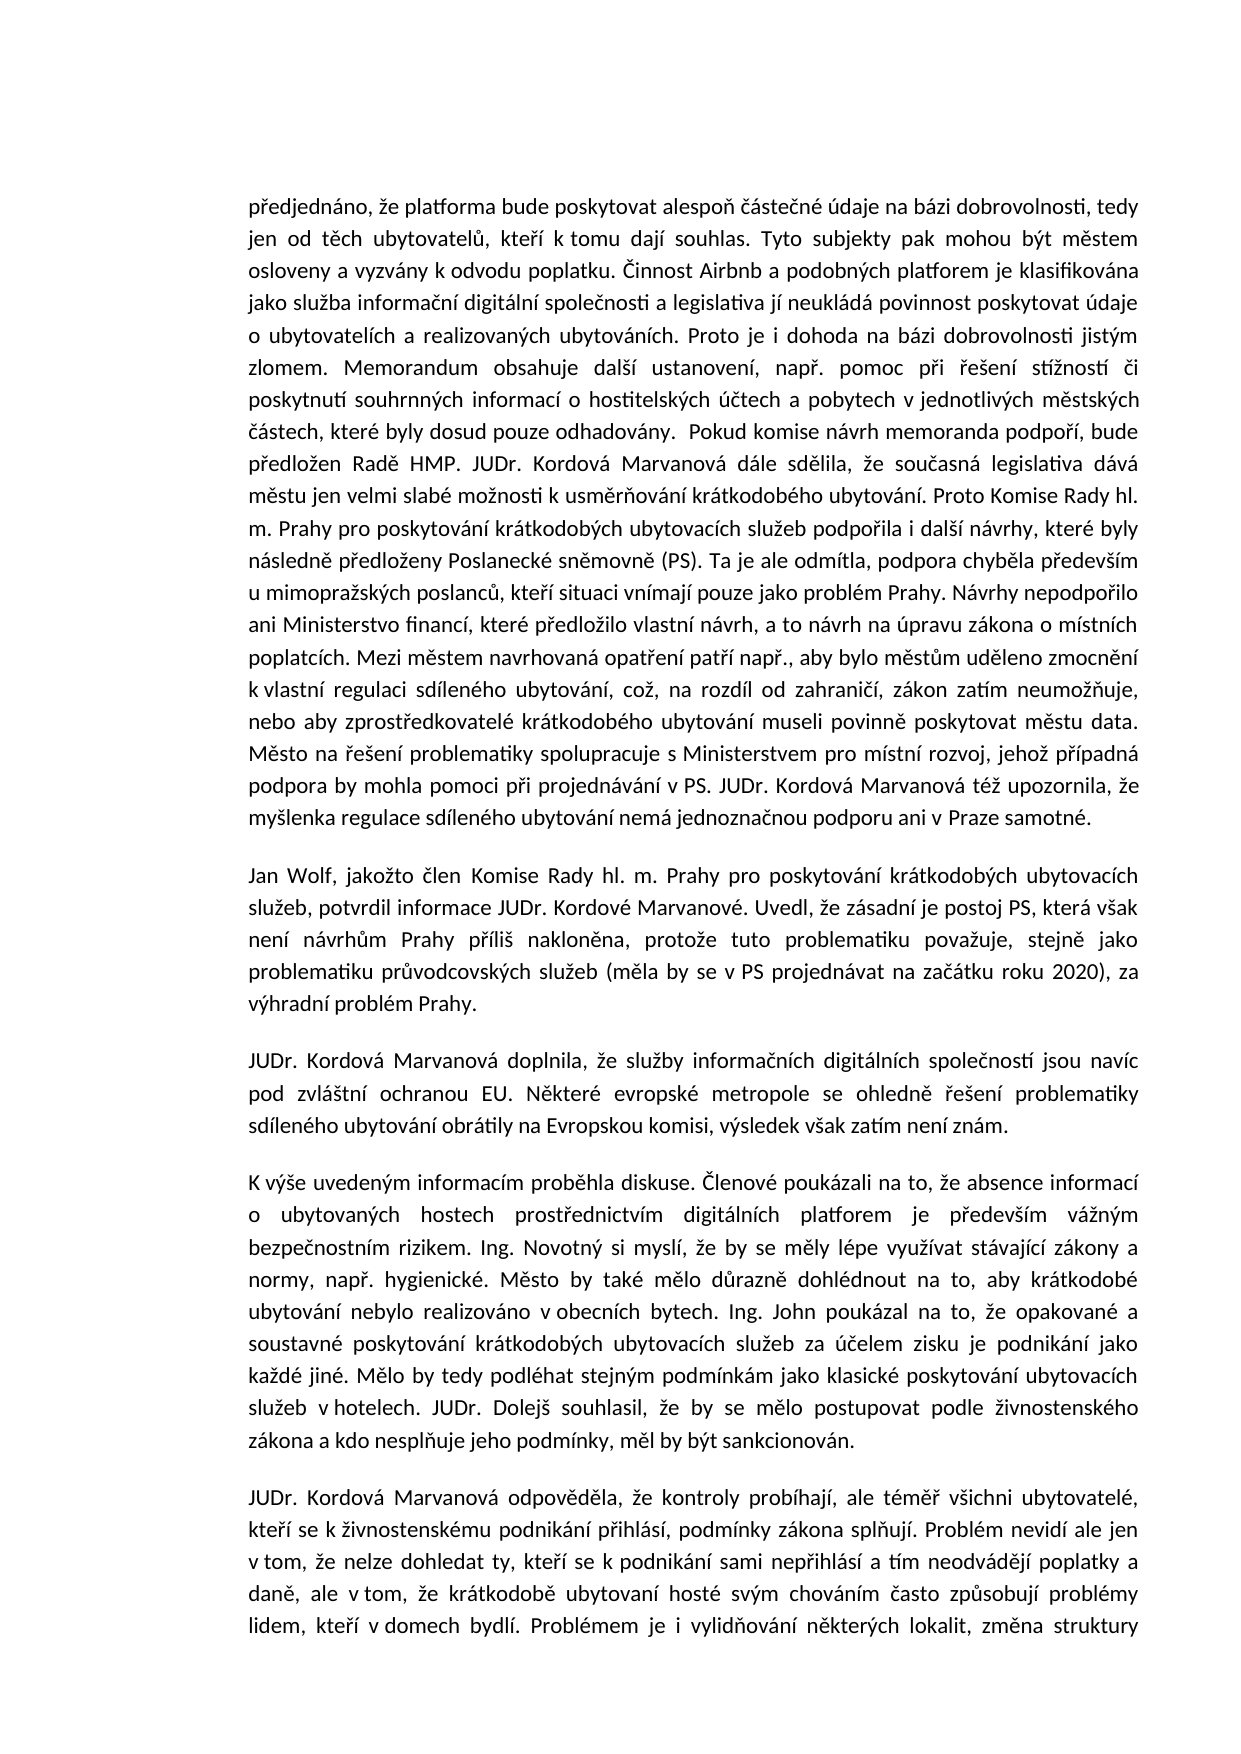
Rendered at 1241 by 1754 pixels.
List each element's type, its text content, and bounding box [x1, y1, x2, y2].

text Jan Wolf, jakožto člen Komise Rady hl. m. Prahy pro poskytování krátkodobých ubytovacích služeb, potvrdil informace JUDr. Kordové Marvanové. Uvedl, že zásadní je postoj PS, která však není návrhům Prahy příliš nakloněna, protože tuto problematiku považuje, stejně jako problematiku průvodcovských služeb (měla by se v PS projednávat na začátku roku 2020), za výhradní problém Prahy. [248, 861, 1140, 1017]
text K výše uvedeným informacím proběhla diskuse. Členové poukázali na to, že absence informací o ubytovaných hostech prostřednictvím digitálních platforem je především vážným bezpečnostním rizikem. Ing. Novotný si myslí, že by se měly lépe využívat stávající zákony a normy, např. hygienické. Město by také mělo důrazně dohlédnout na to, aby krátkodobé ubytování nebylo realizováno v obecních bytech. Ing. John poukázal na to, že opakované a soustavné poskytování krátkodobých ubytovacích služeb za účelem zisku je podnikání jako každé jiné. Mělo by tedy podléhat stejným podmínkám jako klasické poskytování ubytovacích služeb v hotelech. JUDr. Dolejš souhlasil, že by se mělo postupovat podle živnostenského zákona a kdo nesplňuje jeho podmínky, měl by být sankcionován. [248, 1168, 1140, 1454]
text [248, 1483, 1140, 1640]
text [248, 192, 1140, 832]
text JUDr. Kordová Marvanová doplnila, že služby informačních digitálních společností jsou navíc pod zvláštní ochranou EU. Některé evropské metropole se ohledně řešení problematiky sdíleného ubytování obrátily na Evropskou komisi, výsledek však zatím není znám. [248, 1047, 1140, 1139]
